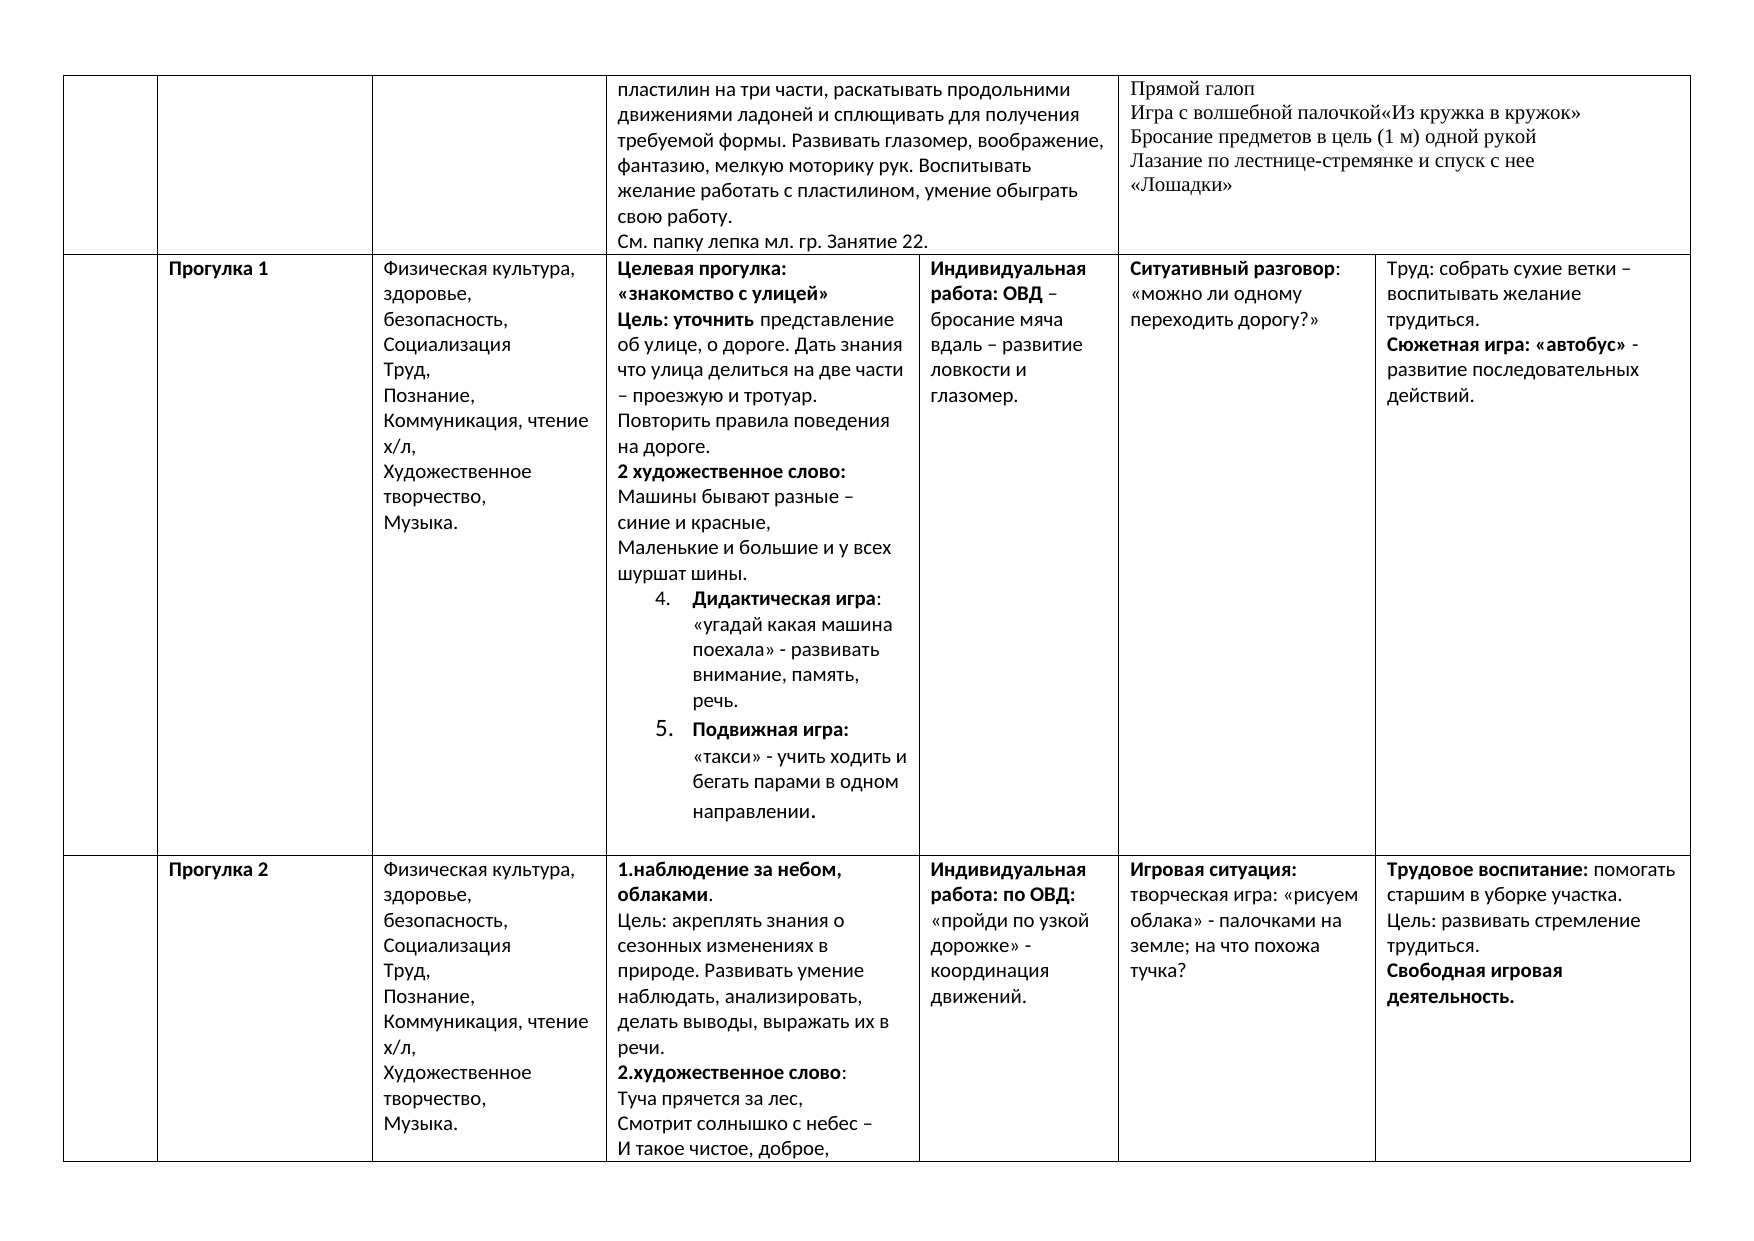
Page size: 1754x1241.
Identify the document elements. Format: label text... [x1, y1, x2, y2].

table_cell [920, 856, 1118, 1161]
table_cell [64, 255, 157, 855]
table_cell [64, 856, 157, 1161]
table_cell Прогулка 2 [158, 856, 372, 1161]
table_cell [64, 76, 157, 254]
table_cell Целевая прогулка: «знакомство с улицей» Цель: уточнить представление об улице, о дороге. Дать знания что улица делиться на две части – проезжую и тротуар. Повторить правила поведения на дороге. 2 художественное слово: Машины бывают разные – синие и красные, Маленькие и большие и у всех шуршат шины. Дидактическая игра: «угадай какая машина поехала» - развивать внимание, память, речь. Подвижная игра: «такси» - учить ходить и бегать парами в одном направлении. [607, 255, 919, 855]
table_cell Прогулка 1 [158, 255, 372, 855]
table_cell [1119, 856, 1375, 1161]
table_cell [1119, 76, 1690, 254]
table_cell Физическая культура, здоровье, безопасность, Социализация Труд, Познание, Коммуникация, чтение х/л, Художественное творчество, Музыка. [373, 255, 606, 855]
table_cell Труд: собрать сухие ветки – воспитывать желание трудиться. Сюжетная игра: «автобус» - развитие последовательных действий. [1376, 255, 1690, 855]
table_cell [607, 856, 919, 1161]
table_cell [607, 76, 1118, 254]
table_cell [158, 76, 372, 254]
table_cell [1376, 856, 1690, 1161]
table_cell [373, 856, 606, 1161]
table_cell Индивидуальная работа: ОВД – бросание мяча вдаль – развитие ловкости и глазомер. [920, 255, 1118, 855]
table_cell [373, 76, 606, 254]
table_cell Ситуативный разговор: «можно ли одному переходить дорогу?» [1119, 255, 1375, 855]
